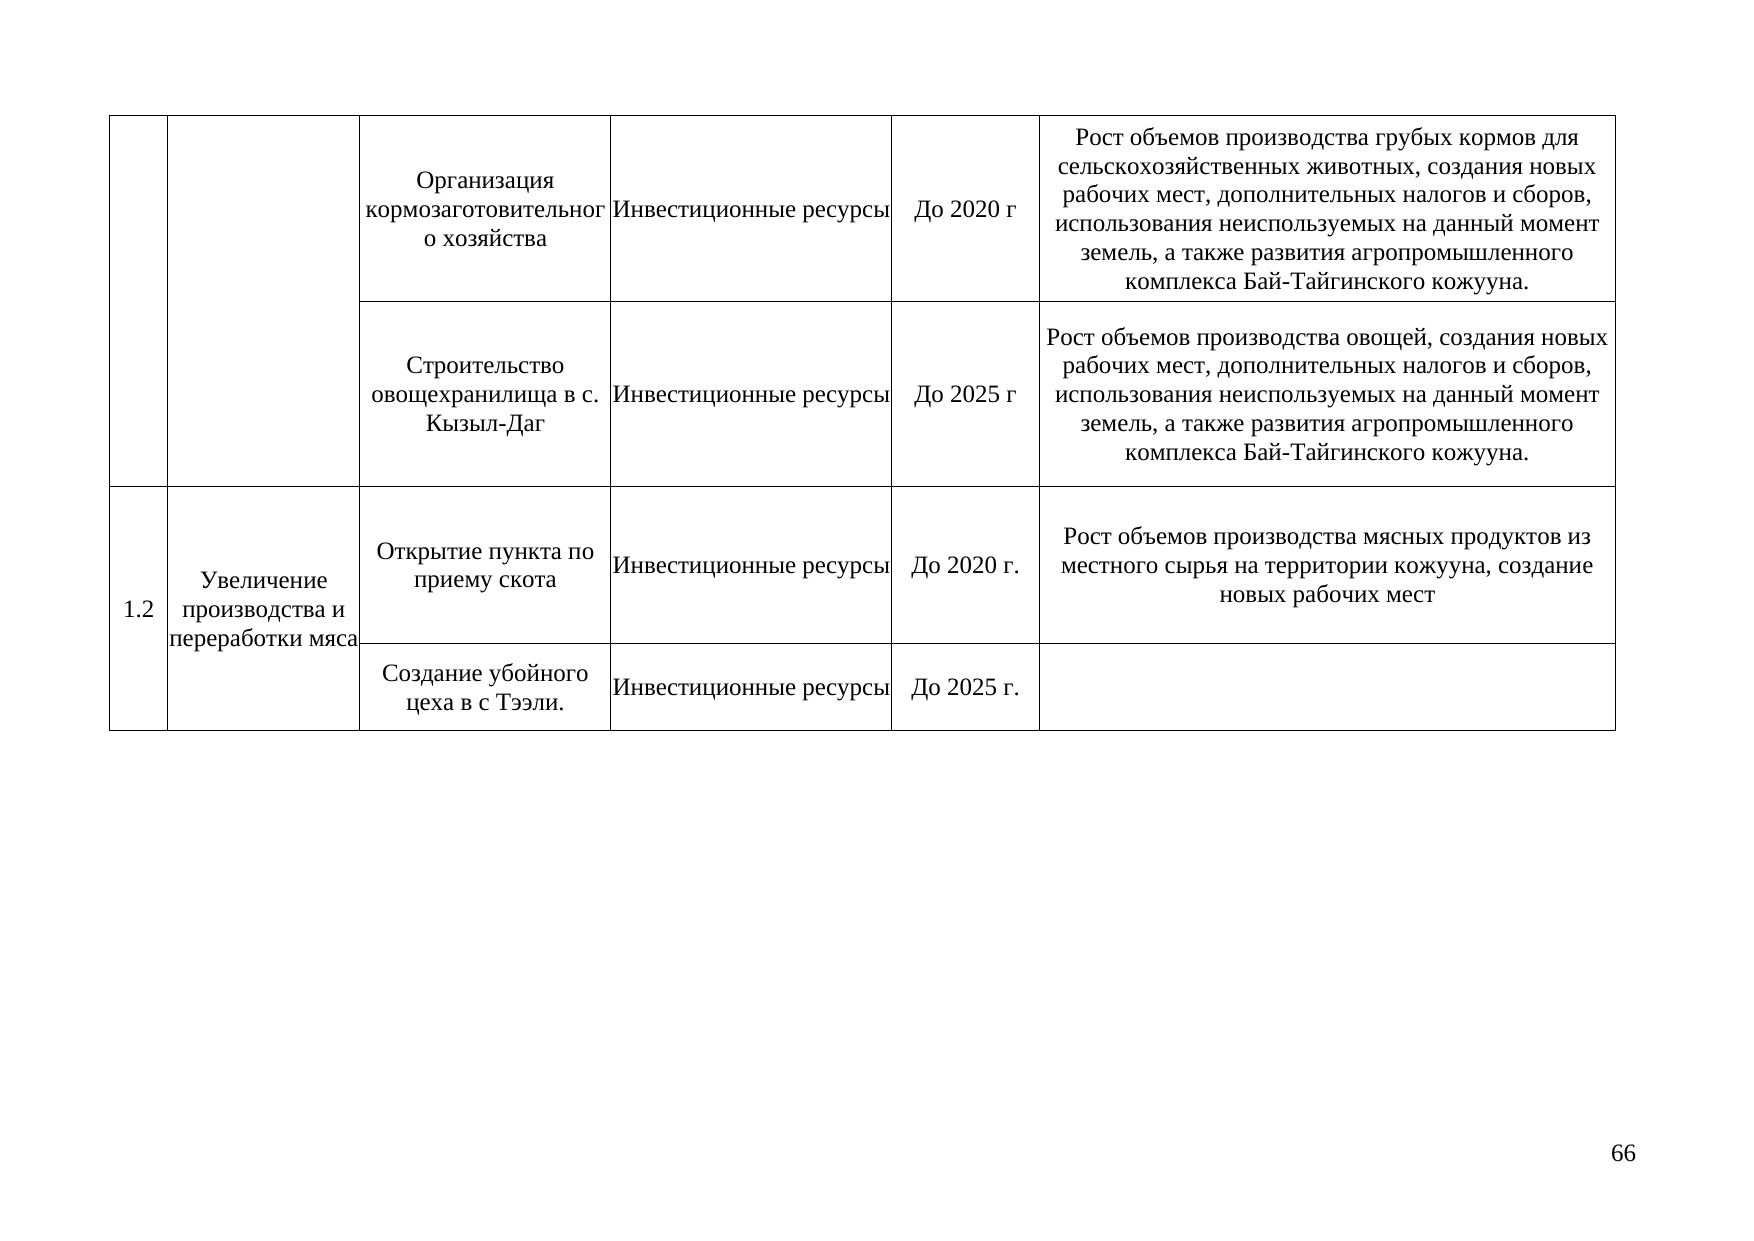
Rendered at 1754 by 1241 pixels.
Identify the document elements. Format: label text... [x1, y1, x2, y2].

table_cell Открытие пункта по приему скота [360, 487, 610, 642]
table_cell До 2020 г. [892, 487, 1039, 642]
table_cell Рост объемов производства грубых кормов для сельскохозяйственных животных, создания новых рабочих мест, дополнительных налогов и сборов, использования неиспользуемых на данный момент земель, а также развития агропромышленного комплекса Бай-Тайгинского кожууна. [1040, 116, 1615, 301]
table_cell Строительство овощехранилища в с. Кызыл-Даг [360, 302, 610, 486]
table_cell Инвестиционные ресурсы [611, 487, 891, 642]
table_cell Рост объемов производства мясных продуктов из местного сырья на территории кожууна, создание новых рабочих мест [1040, 487, 1615, 642]
table_cell Организация кормозаготовительного хозяйства [360, 116, 610, 301]
table_cell До 2020 г [892, 116, 1039, 301]
table_cell Инвестиционные ресурсы [611, 644, 891, 730]
table_cell Рост объемов производства овощей, создания новых рабочих мест, дополнительных налогов и сборов, использования неиспользуемых на данный момент земель, а также развития агропромышленного комплекса Бай-Тайгинского кожууна. [1040, 302, 1615, 486]
table_cell Увеличение производства и переработки мяса [168, 487, 359, 730]
table_cell [1040, 644, 1615, 730]
table_cell Инвестиционные ресурсы [611, 116, 891, 301]
table_cell 1.2 [110, 487, 167, 730]
table_cell Инвестиционные ресурсы [611, 302, 891, 486]
table_cell До 2025 г. [892, 644, 1039, 730]
table_cell Создание убойного цеха в с Тээли. [360, 644, 610, 730]
table_cell До 2025 г [892, 302, 1039, 486]
